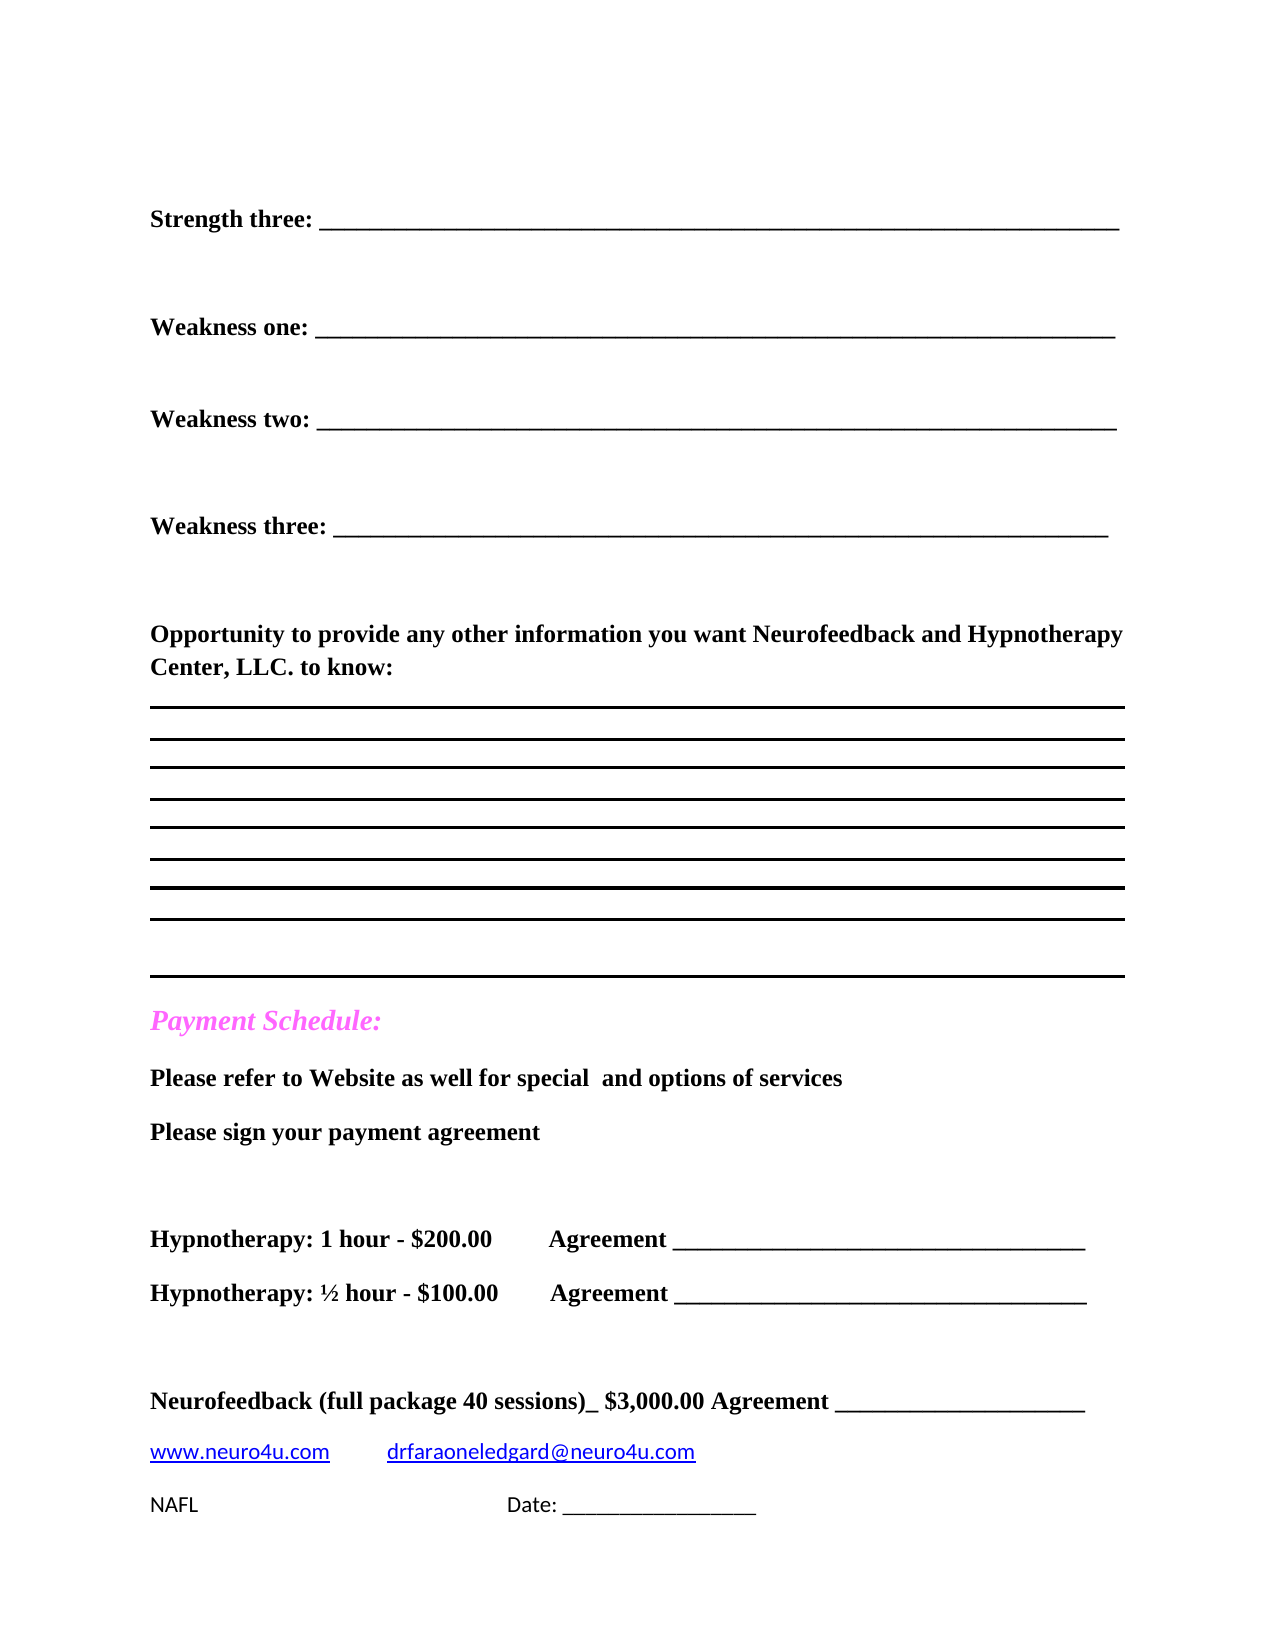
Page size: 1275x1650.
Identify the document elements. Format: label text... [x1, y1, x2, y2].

text Payment Schedule: [150, 1003, 1125, 1037]
text Hypnotherapy: 1 hour - $200.00 Agreement _________________________________ [150, 1224, 1125, 1253]
text Opportunity to provide any other information you want Neurofeedback and Hypnotherapy Center, LLC. to know: [150, 619, 1125, 681]
text Weakness two: ________________________________________________________________ [150, 365, 1125, 432]
text Neurofeedback (full package 40 sessions)_ $3,000.00 Agreement ____________________ [150, 1386, 1125, 1415]
text Weakness three: ______________________________________________________________ [150, 511, 1125, 540]
text Please sign your payment agreement [150, 1117, 1125, 1145]
text Strength three: ________________________________________________________________ [150, 204, 1125, 233]
text Weakness one: ________________________________________________________________ [150, 312, 1125, 340]
text Please refer to Website as well for special and options of services [150, 1063, 1125, 1092]
text Hypnotherapy: ½ hour - $100.00 Agreement _________________________________ [150, 1278, 1125, 1307]
